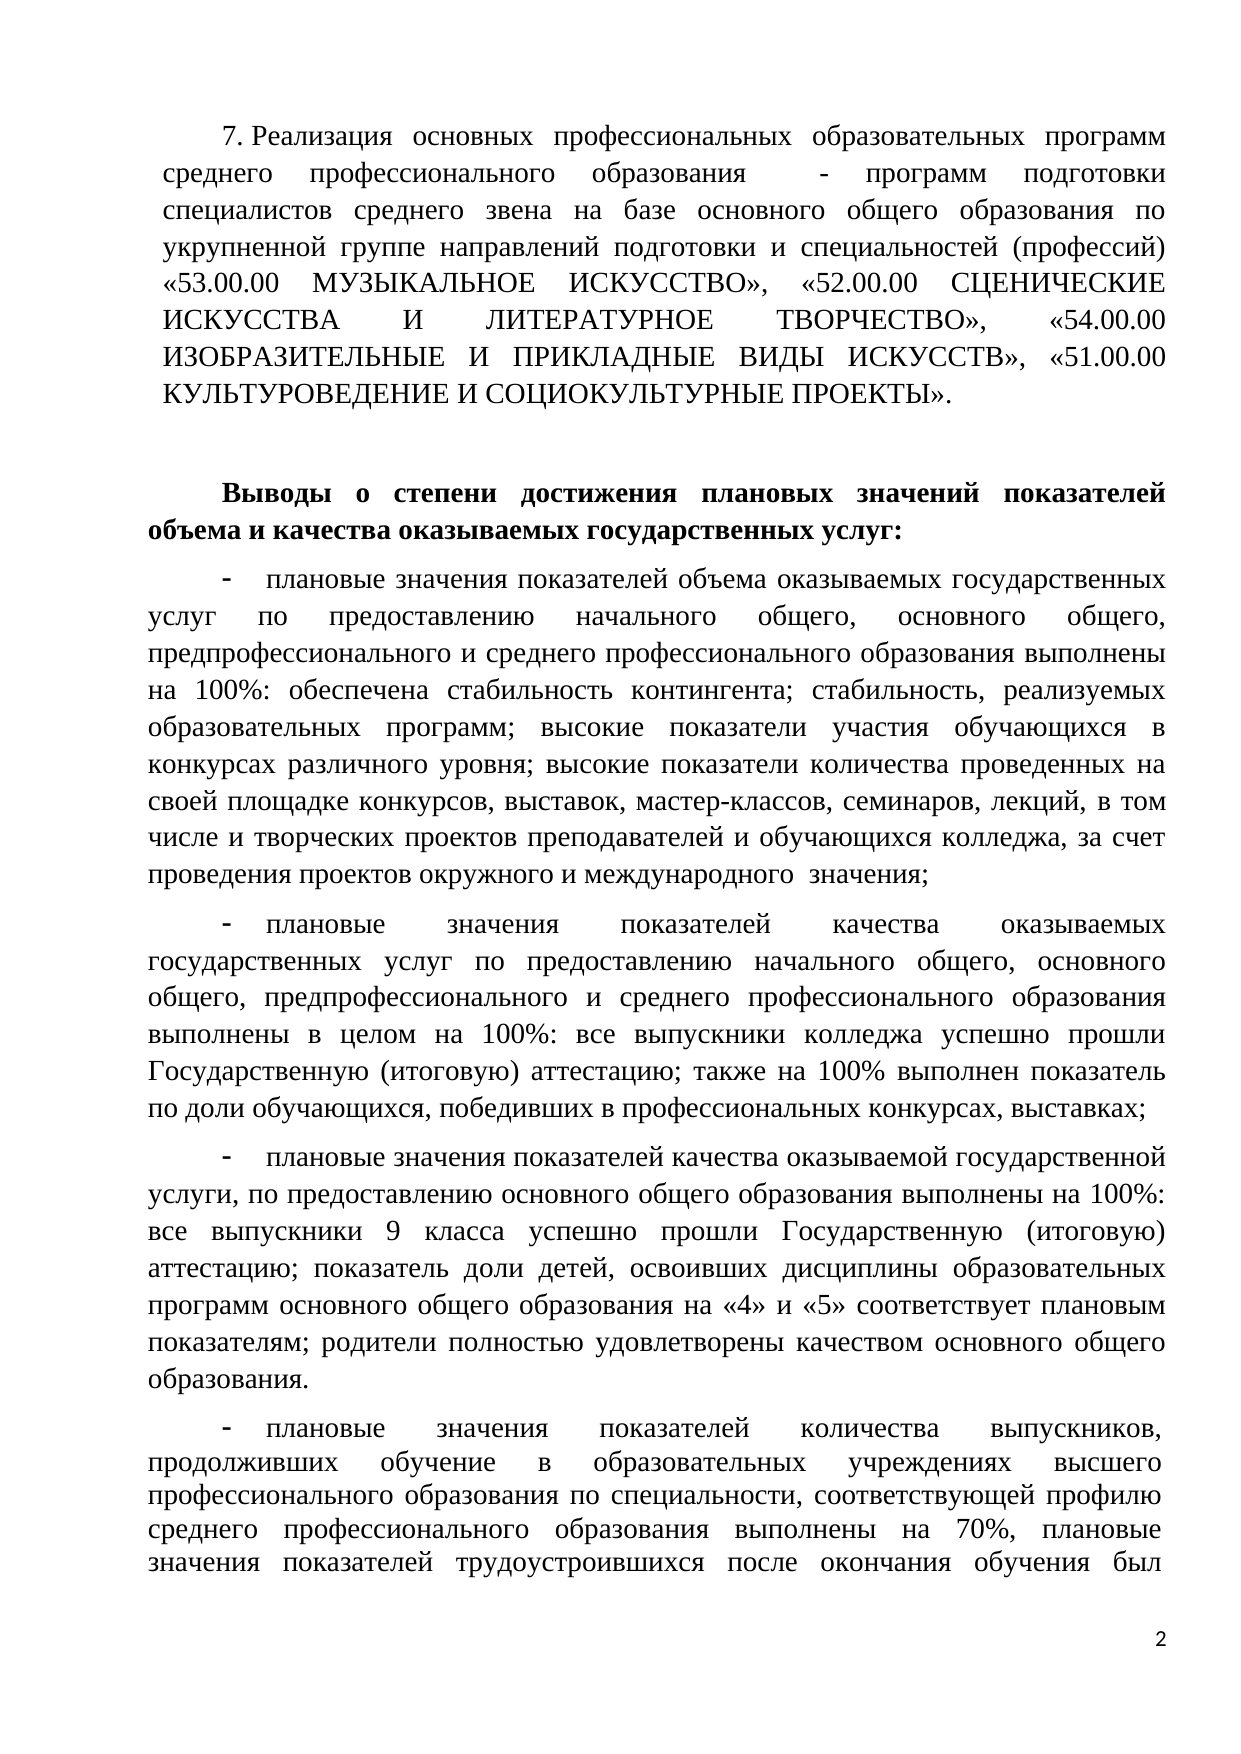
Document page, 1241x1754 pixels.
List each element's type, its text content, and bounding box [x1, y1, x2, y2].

text Выводы о степени достижения плановых значений показателей объема и качества оказываемых государственных услуг: [148, 475, 1167, 545]
title плановые значения показателей качества оказываемой государственной услуги, по предоставлению основного общего образования выполнены на 100%: все выпускники 9 класса успешно прошли Государственную (итоговую) аттестацию; показатель доли детей, освоивших дисциплины образовательных программ основного общего образования на «4» и «5» соответствует плановым показателям; родители полностью удовлетворены качеством основного общего образования. [148, 1139, 1167, 1394]
title плановые значения показателей качества оказываемых государственных услуг по предоставлению начального общего, основного общего, предпрофессионального и среднего профессионального образования выполнены в целом на 100%: все выпускники колледжа успешно прошли Государственную (итоговую) аттестацию; также на 100% выполнен показатель по доли обучающихся, победивших в профессиональных конкурсах, выставках; [148, 906, 1167, 1124]
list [148, 1410, 1162, 1578]
list Реализация основных профессиональных образовательных программ среднего профессионального образования - программ подготовки специалистов среднего звена на базе основного общего образования по укрупненной группе направлений подготовки и специальностей (профессий) «53.00.00 МУЗЫКАЛЬНОЕ ИСКУССТВО», «52.00.00 СЦЕНИЧЕСКИЕ ИСКУССТВА И ЛИТЕРАТУРНОЕ ТВОРЧЕСТВО», «54.00.00 ИЗОБРАЗИТЕЛЬНЫЕ И ПРИКЛАДНЫЕ ВИДЫ ИСКУССТВ», «51.00.00 КУЛЬТУРОВЕДЕНИЕ И СОЦИОКУЛЬТУРНЫЕ ПРОЕКТЫ». [162, 118, 1167, 410]
title плановые значения показателей объема оказываемых государственных услуг по предоставлению начального общего, основного общего, предпрофессионального и среднего профессионального образования выполнены на 100%: обеспечена стабильность контингента; стабильность, реализуемых образовательных программ; высокие показатели участия обучающихся в конкурсах различного уровня; высокие показатели количества проведенных на своей площадке конкурсов, выставок, мастер-классов, семинаров, лекций, в том числе и творческих проектов преподавателей и обучающихся колледжа, за счет проведения проектов окружного и международного значения; [148, 561, 1167, 890]
